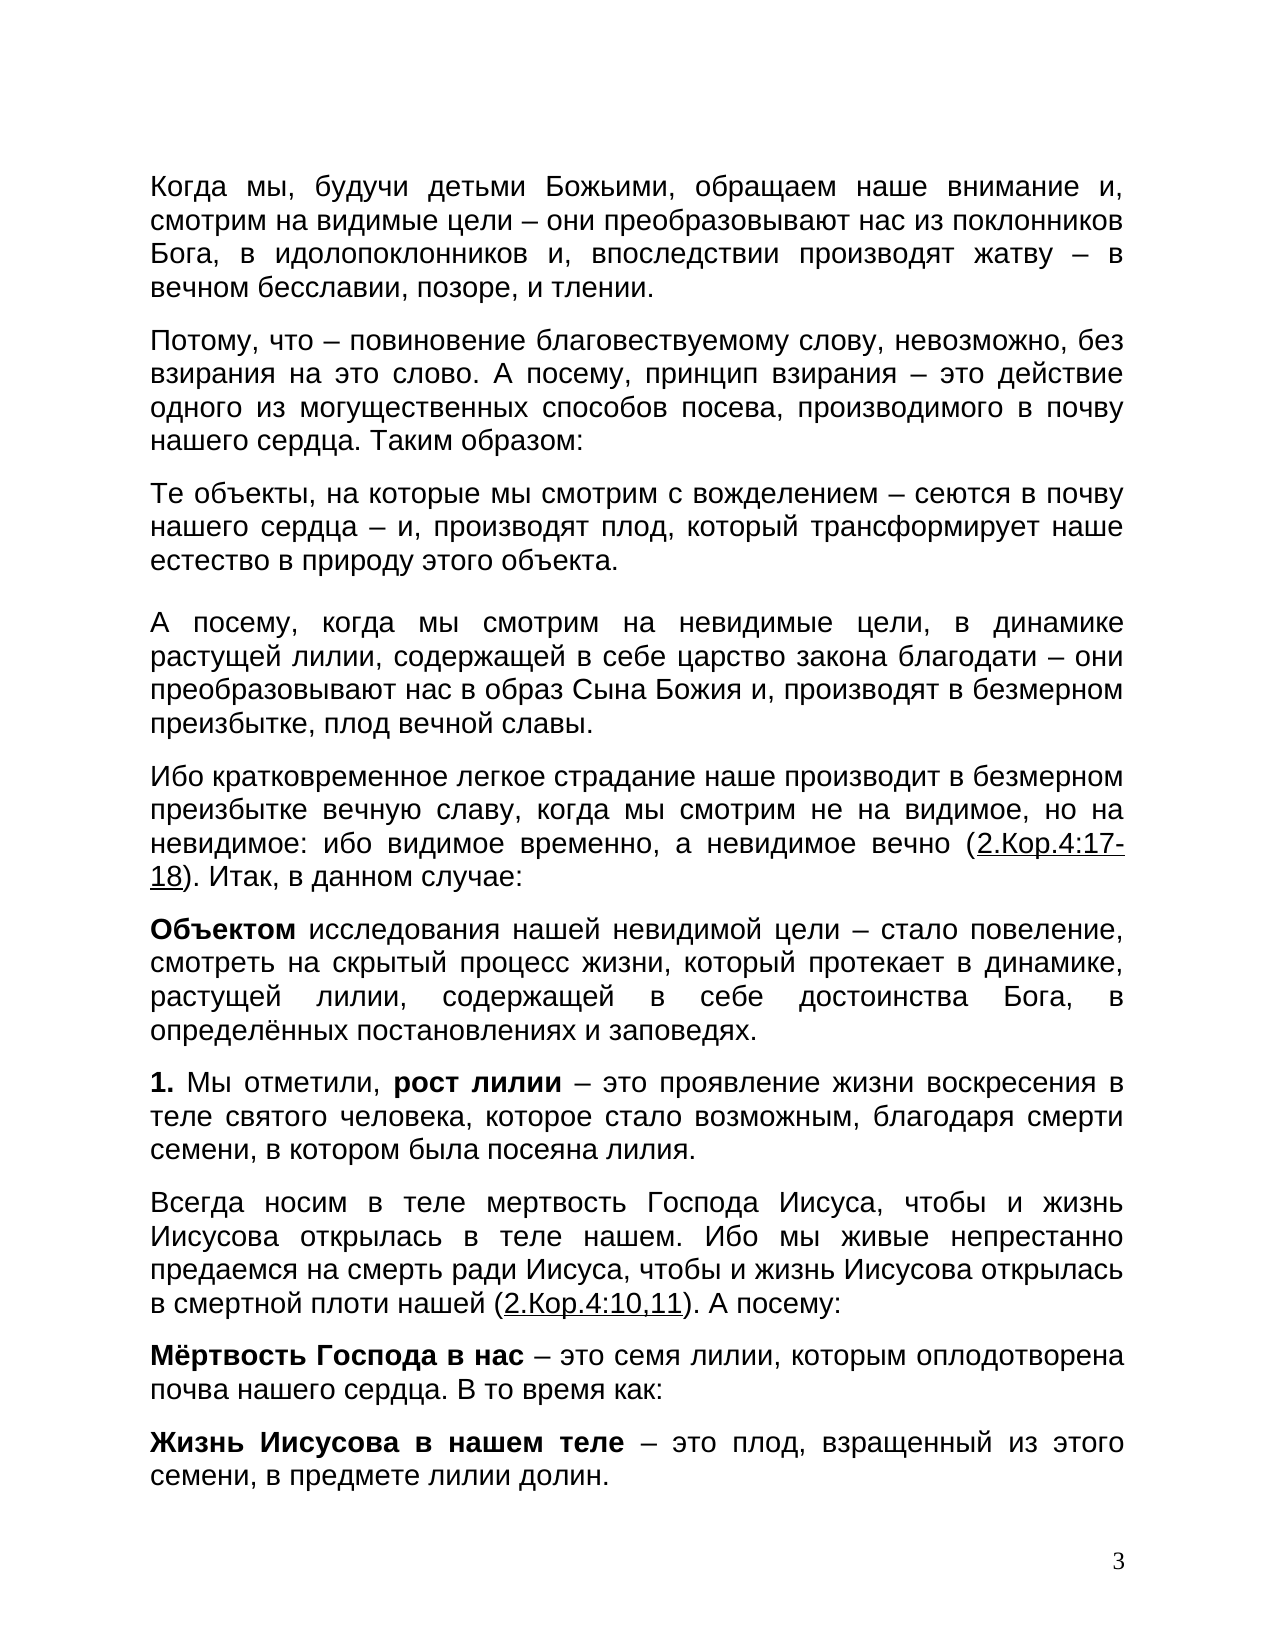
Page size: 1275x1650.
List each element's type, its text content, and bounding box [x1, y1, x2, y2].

text Ибо кратковременное легкое страдание наше производит в безмерном преизбытке вечную славу, когда мы смотрим не на видимое, но на невидимое: ибо видимое временно, а невидимое вечно (2.Кор.4:17-18). Итак, в данном случае: [150, 758, 1125, 893]
text Всегда носим в теле мертвость Господа Иисуса, чтобы и жизнь Иисусова открылась в теле нашем. Ибо мы живые непрестанно предаемся на смерть ради Иисуса, чтобы и жизнь Иисусова открылась в смертной плоти нашей (2.Кор.4:10,11). А посему: [150, 1185, 1125, 1319]
text Потому, что – повиновение благовествуемому слову, невозможно, без взирания на это слово. А посему, принцип взирания – это действие одного из могущественных способов посева, производимого в почву нашего сердца. Таким образом: [150, 322, 1125, 457]
text Мёртвость Господа в нас – это семя лилии, которым оплодотворена почва нашего сердца. В то время как: [150, 1338, 1125, 1405]
text Объектом исследования нашей невидимой цели – стало повеление, смотреть на скрытый процесс жизни, который протекает в динамике, растущей лилии, содержащей в себе достоинства Бога, в определённых постановлениях и заповедях. [150, 912, 1125, 1046]
text Те объекты, на которые мы смотрим с вожделением – сеются в почву нашего сердца – и, производят плод, который трансформирует наше естество в природу этого объекта. [150, 476, 1125, 576]
text Когда мы, будучи детьми Божьими, обращаем наше внимание и, смотрим на видимые цели – они преобразовывают нас из поклонников Бога, в идолопоклонников и, впоследствии производят жатву – в вечном бесславии, позоре, и тлении. [150, 169, 1125, 303]
text А посему, когда мы смотрим на невидимые цели, в динамике растущей лилии, содержащей в себе царство закона благодати – они преобразовывают нас в образ Сына Божия и, производят в безмерном преизбытке, плод вечной славы. [150, 605, 1125, 739]
text 1. Мы отметили, рост лилии – это проявление жизни воскресения в теле святого человека, которое стало возможным, благодаря смерти семени, в котором была посеяна лилия. [150, 1065, 1125, 1166]
text Жизнь Иисусова в нашем теле – это плод, взращенный из этого семени, в предмете лилии долин. [150, 1424, 1125, 1492]
